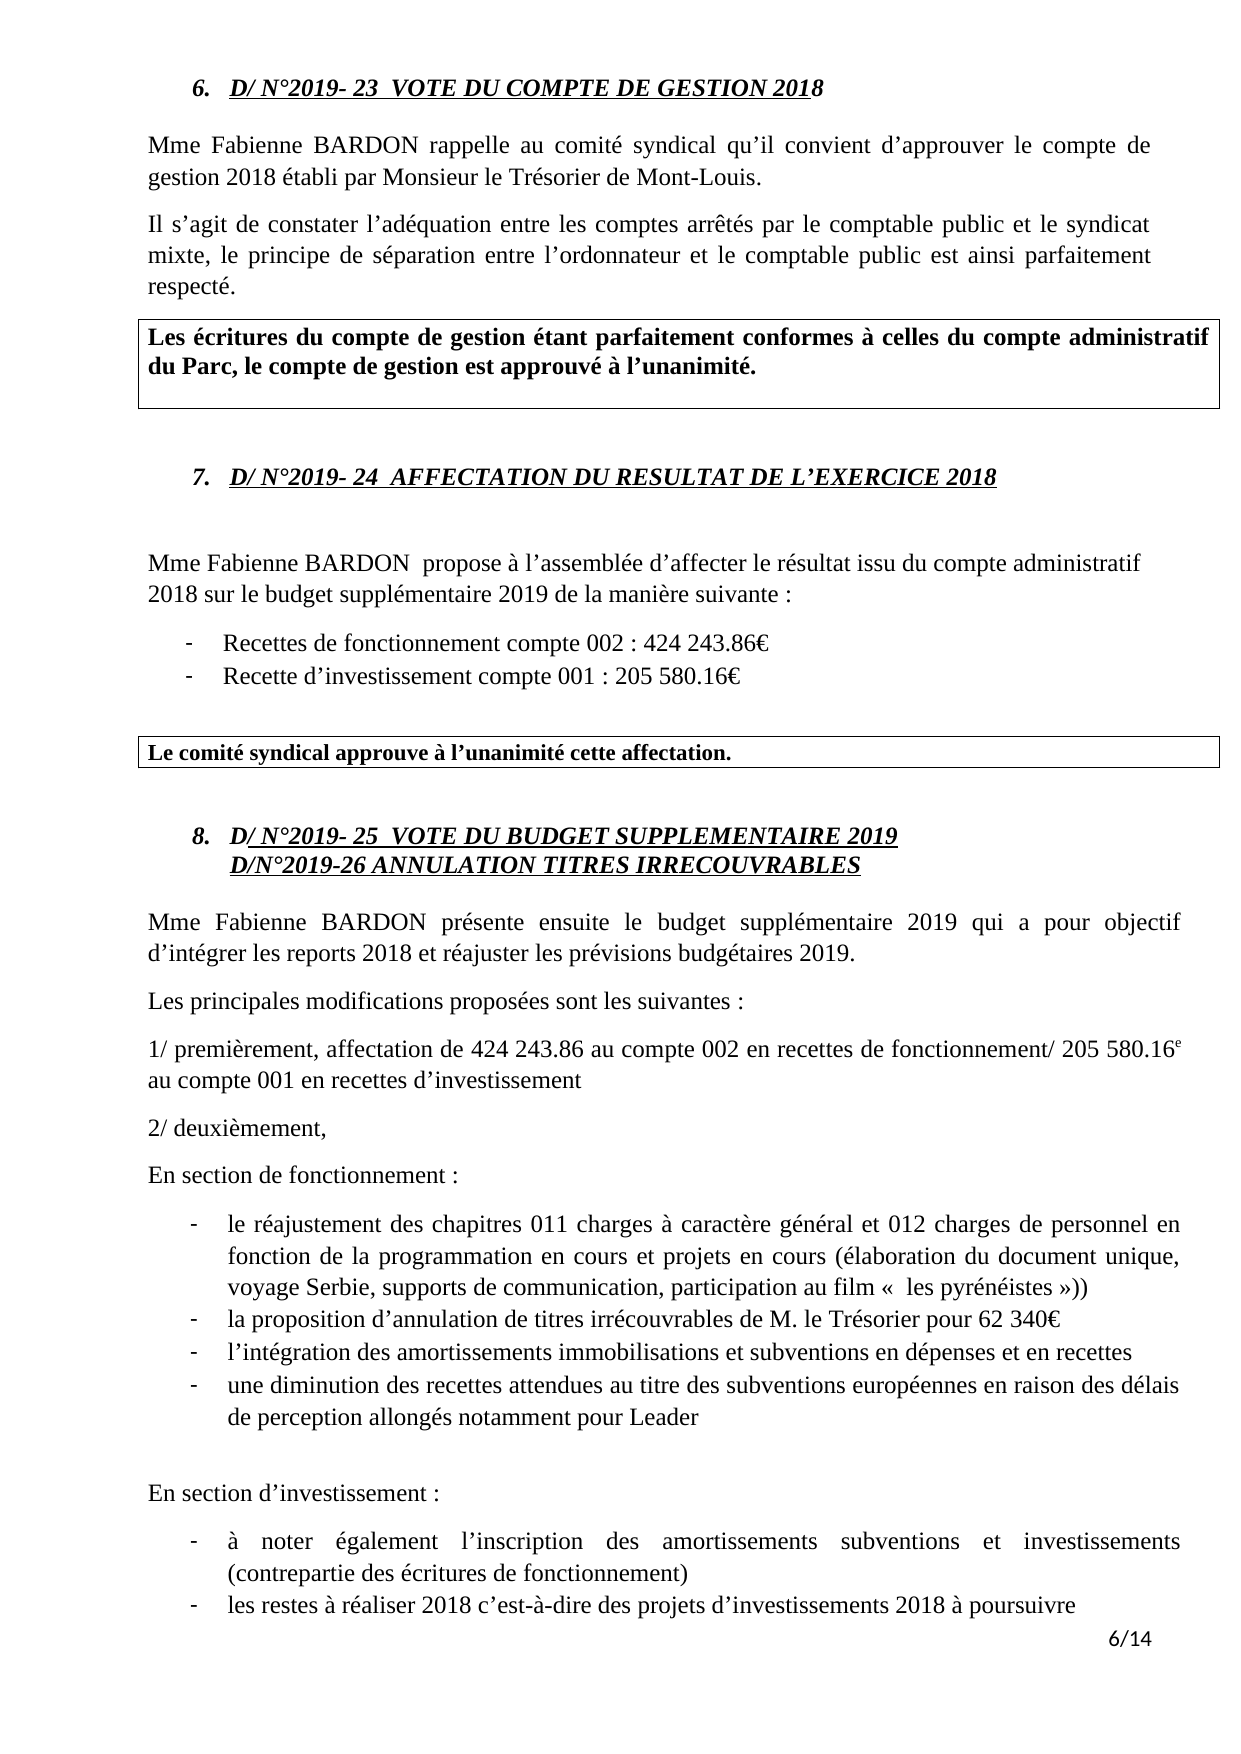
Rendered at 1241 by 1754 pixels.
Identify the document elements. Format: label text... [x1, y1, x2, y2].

text D/N°2019-26 ANNULATION TITRES IRRECOUVRABLES [229, 850, 1211, 879]
list à noter également l’inscription des amortissements subventions et investissements (contrepartie des écritures de fonctionnement) [190, 1525, 1181, 1587]
list une diminution des recettes attendues au titre des subventions européennes en raison des délais de perception allongés notamment pour Leader [190, 1369, 1181, 1430]
list le réajustement des chapitres 011 charges à caractère général et 012 charges de personnel en fonction de la programmation en cours et projets en cours (élaboration du document unique, voyage Serbie, supports de communication, participation au film « les pyrénéistes »)) [190, 1208, 1181, 1301]
list la proposition d’annulation de titres irrécouvrables de M. le Trésorier pour 62 340€ [190, 1303, 1181, 1333]
text Les écritures du compte de gestion étant parfaitement conformes à celles du compte administratif du Parc, le compte de gestion est approuvé à l’unanimité. [139, 320, 1219, 380]
list D/ N°2019- 23 VOTE DU COMPTE DE GESTION 2018 [192, 73, 1211, 102]
list Recette d’investissement compte 001 : 205 580.16€ [185, 660, 1152, 690]
list l’intégration des amortissements immobilisations et subventions en dépenses et en recettes [190, 1336, 1181, 1366]
text Il s’agit de constater l’adéquation entre les comptes arrêtés par le comptable public et le syndicat mixte, le principe de séparation entre l’ordonnateur et le comptable public est ainsi parfaitement respecté. [148, 209, 1152, 300]
text Mme Fabienne BARDON présente ensuite le budget supplémentaire 2019 qui a pour objectif d’intégrer les reports 2018 et réajuster les prévisions budgétaires 2019. [148, 907, 1181, 967]
list D/ N°2019- 25 VOTE DU BUDGET SUPPLEMENTAIRE 2019 [192, 821, 1211, 850]
text Le comité syndical approuve à l’unanimité cette affectation. [139, 737, 1219, 767]
list les restes à réaliser 2018 c’est-à-dire des projets d’investissements 2018 à poursuivre [190, 1589, 1181, 1620]
text 1/ premièrement, affectation de 424 243.86 au compte 002 en recettes de fonctionnement/ 205 580.16e au compte 001 en recettes d’investissement [148, 1034, 1181, 1094]
text Mme Fabienne BARDON propose à l’assemblée d’affecter le résultat issu du compte administratif 2018 sur le budget supplémentaire 2019 de la manière suivante : [148, 548, 1152, 608]
text Mme Fabienne BARDON rappelle au comité syndical qu’il convient d’approuver le compte de gestion 2018 établi par Monsieur le Trésorier de Mont-Louis. [148, 131, 1152, 190]
list Recettes de fonctionnement compte 002 : 424 243.86€ [185, 627, 1152, 657]
text En section d’investissement : [148, 1478, 1181, 1506]
text Les principales modifications proposées sont les suivantes : [148, 986, 1181, 1015]
text 2/ deuxièmement, [148, 1113, 1181, 1141]
list D/ N°2019- 24 AFFECTATION DU RESULTAT DE L’EXERCICE 2018 [192, 462, 1211, 491]
text En section de fonctionnement : [148, 1160, 1181, 1189]
